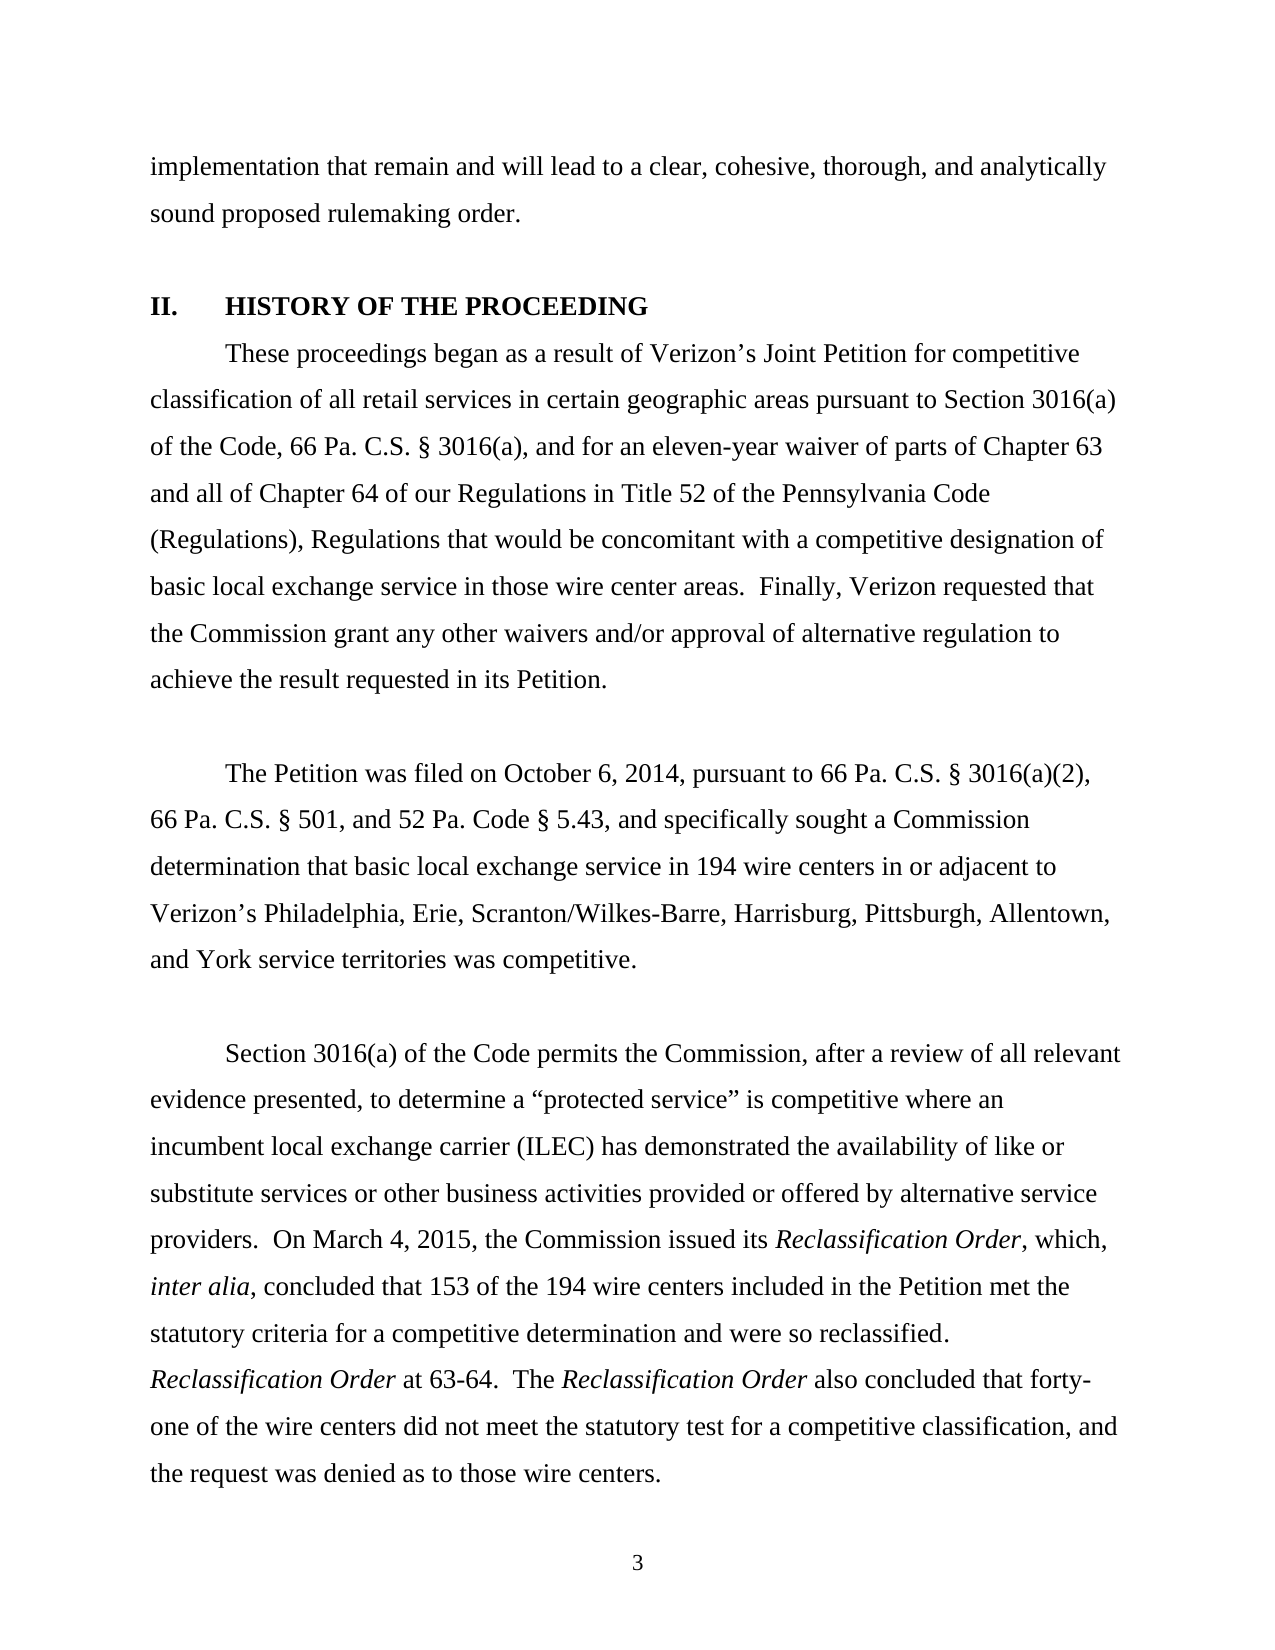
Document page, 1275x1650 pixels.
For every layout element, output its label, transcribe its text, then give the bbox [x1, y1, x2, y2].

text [150, 150, 1125, 228]
text Section 3016(a) of the Code permits the Commission, after a review of all relevant evidence presented, to determine a “protected service” is competitive where an incumbent local exchange carrier (ILEC) has demonstrated the availability of like or substitute services or other business activities provided or offered by alternative service providers. On March 4, 2015, the Commission issued its Reclassification Order, which, inter alia, concluded that 153 of the 194 wire centers included in the Petition met the statutory criteria for a competitive determination and were so reclassified. Reclassification Order at 63-64. The Reclassification Order also concluded that forty-one of the wire centers did not meet the statutory test for a competitive classification, and the request was denied as to those wire centers. [150, 1037, 1125, 1488]
text These proceedings began as a result of Verizon’s Joint Petition for competitive classification of all retail services in certain geographic areas pursuant to Section 3016(a) of the Code, 66 Pa. C.S. § 3016(a), and for an eleven-year waiver of parts of Chapter 63 and all of Chapter 64 of our Regulations in Title 52 of the Pennsylvania Code (Regulations), Regulations that would be concomitant with a competitive designation of basic local exchange service in those wire center areas. Finally, Verizon requested that the Commission grant any other waivers and/or approval of alternative regulation to achieve the result requested in its Petition. [150, 337, 1125, 694]
text II. History of the Proceeding [150, 290, 1125, 321]
text The Petition was filed on October 6, 2014, pursuant to 66 Pa. C.S. § 3016(a)(2), 66 Pa. C.S. § 501, and 52 Pa. Code § 5.43, and specifically sought a Commission determination that basic local exchange service in 194 wire centers in or adjacent to Verizon’s Philadelphia, Erie, Scranton/Wilkes-Barre, Harrisburg, Pittsburgh, Allentown, and York service territories was competitive. [150, 757, 1125, 974]
